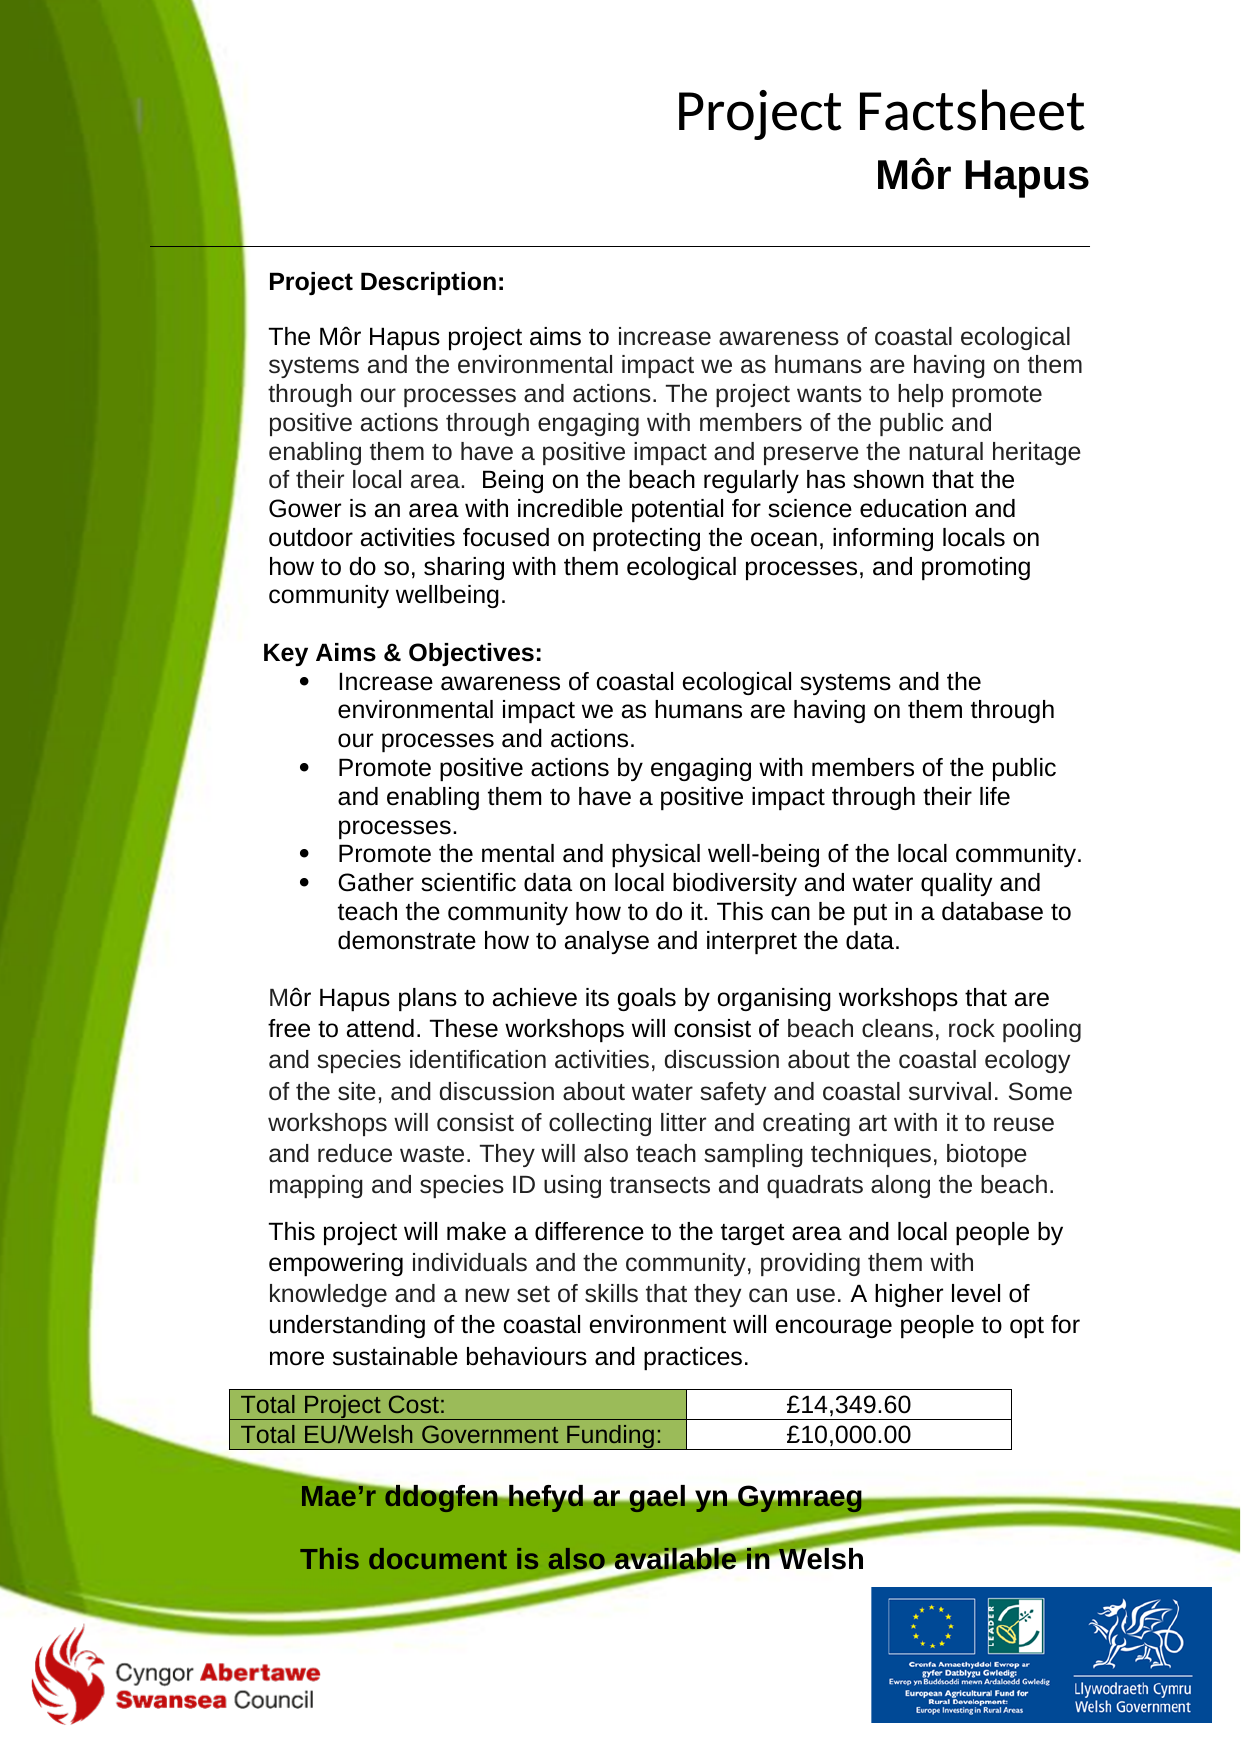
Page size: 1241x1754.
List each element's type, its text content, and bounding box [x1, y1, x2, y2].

text This document is also available in Welsh [300, 1542, 1090, 1575]
table_cell Total EU/Welsh Government Funding: [230, 1420, 686, 1449]
list Promote positive actions by engaging with members of the public and enabling them to have a positive impact through their life processes. [300, 753, 1090, 839]
text Môr Hapus plans to achieve its goals by organising workshops that are free to attend. These workshops will consist of beach cleans, rock pooling and species identification activities, discussion about the coastal ecology of the site, and discussion about water safety and coastal survival. Some workshops will consist of collecting litter and creating art with it to reuse and reduce waste. They will also teach sampling techniques, biotope mapping and species ID using transects and quadrats along the beach. [268, 983, 1090, 1198]
text Môr Hapus [150, 150, 1090, 198]
text The Môr Hapus project aims to increase awareness of coastal ecological systems and the environmental impact we as humans are having on them through our processes and actions. The project wants to help promote positive actions through engaging with members of the public and enabling them to have a positive impact and preserve the natural heritage of their local area. Being on the beach regularly has shown that the Gower is an area with incredible potential for science education and outdoor activities focused on protecting the ocean, informing locals on how to do so, sharing with them ecological processes, and promoting community wellbeing. [268, 322, 1090, 609]
list Increase awareness of coastal ecological systems and the environmental impact we as humans are having on them through our processes and actions. [300, 667, 1090, 753]
text This project will make a difference to the target area and local people by empowering individuals and the community, providing them with knowledge and a new set of skills that they can use. A higher level of understanding of the coastal environment will encourage people to opt for more sustainable behaviours and practices. [268, 1217, 1090, 1370]
list Gather scientific data on local biodiversity and water quality and teach the community how to do it. This can be put in a database to demonstrate how to analyse and interpret the data. [300, 868, 1090, 954]
table_header £14,349.60 [687, 1390, 1011, 1419]
table_cell £10,000.00 [687, 1420, 1011, 1449]
list Promote the mental and physical well-being of the local community. [300, 839, 1090, 868]
text Mae’r ddogfen hefyd ar gael yn Gymraeg [300, 1479, 1090, 1512]
picture [0, 0, 1241, 1735]
table_header Total Project Cost: [230, 1390, 686, 1419]
text Project Description: [225, 267, 1090, 295]
text Key Aims & Objectives: [262, 638, 1090, 667]
